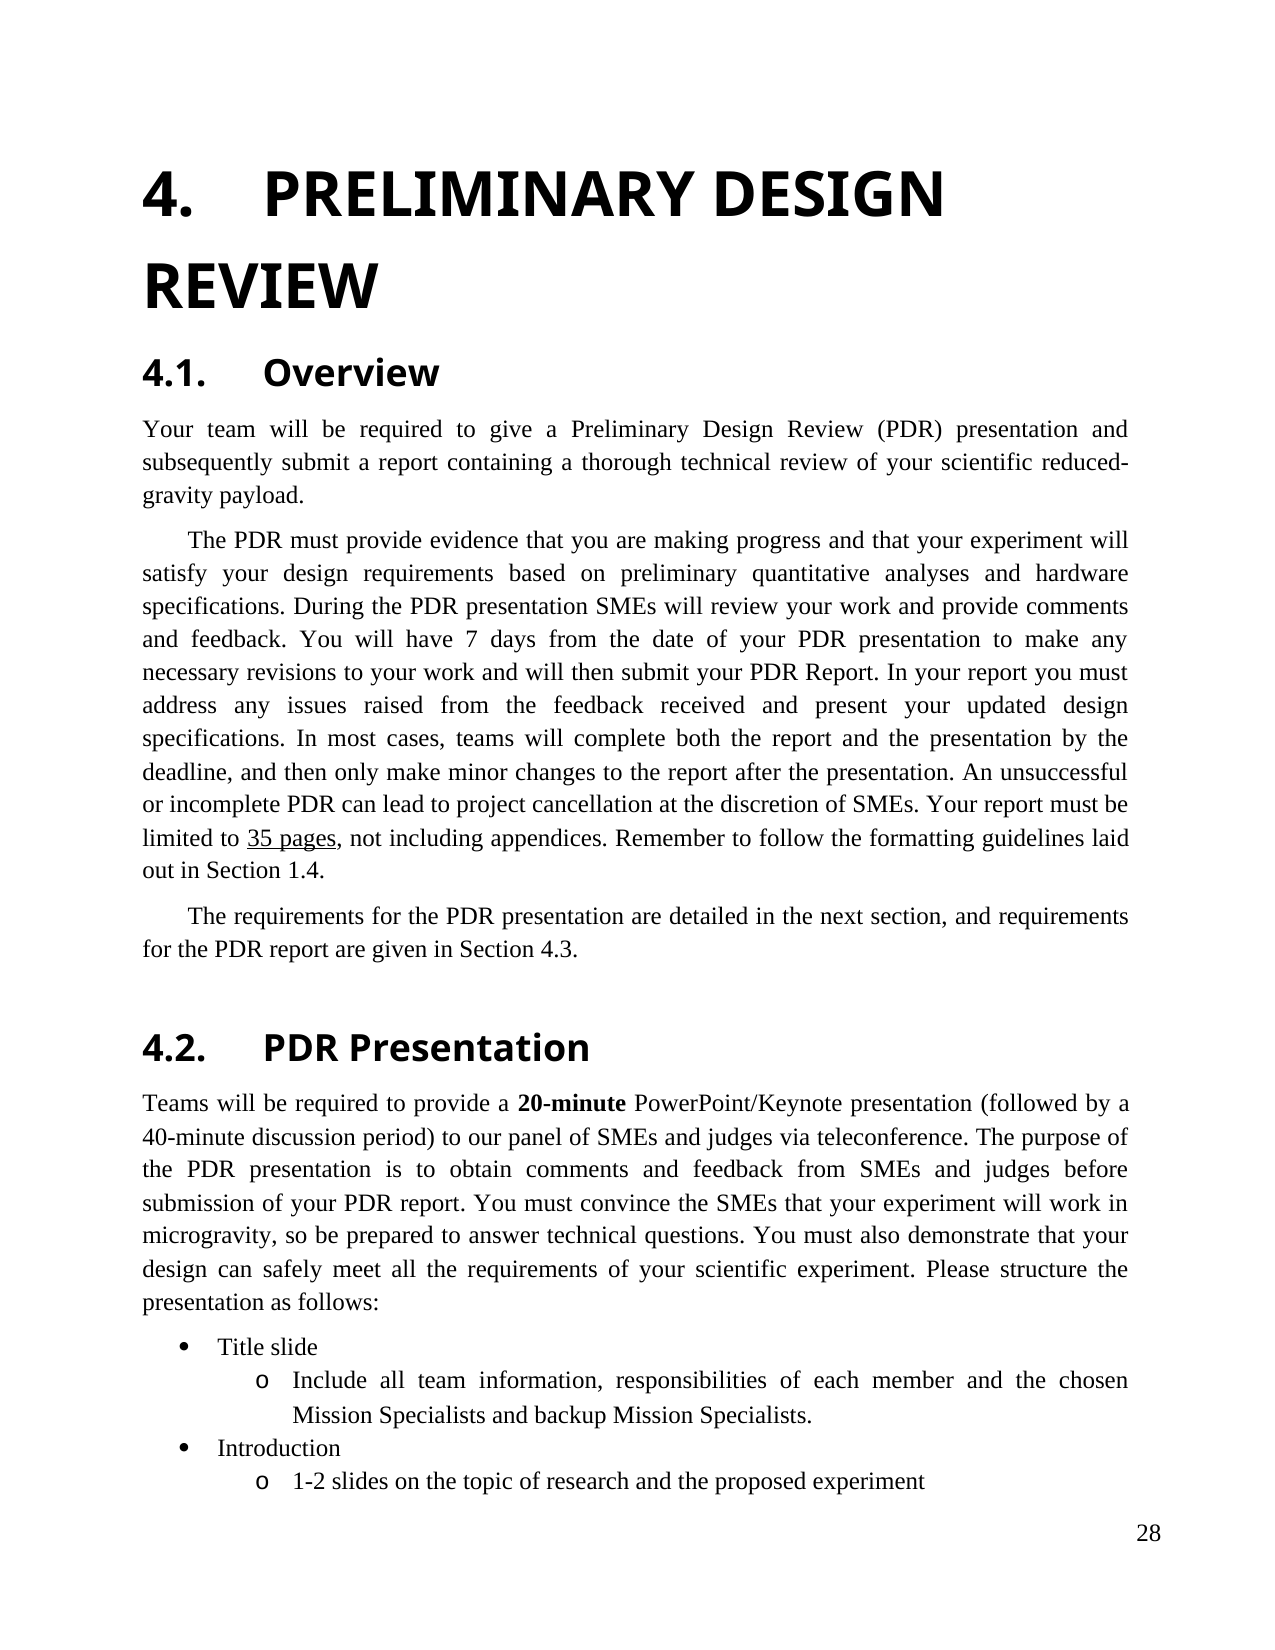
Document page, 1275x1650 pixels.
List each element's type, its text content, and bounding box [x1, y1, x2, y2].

text Teams will be required to provide a 20-minute PowerPoint/Keynote presentation (followed by a 40-minute discussion period) to our panel of SMEs and judges via teleconference. The purpose of the PDR presentation is to obtain comments and feedback from SMEs and judges before submission of your PDR report. You must convince the SMEs that your experiment will work in microgravity, so be prepared to answer technical questions. You must also demonstrate that your design can safely meet all the requirements of your scientific experiment. Please structure the presentation as follows: [142, 1088, 1130, 1315]
text The PDR must provide evidence that you are making progress and that your experiment will satisfy your design requirements based on preliminary quantitative analyses and hardware specifications. During the PDR presentation SMEs will review your work and provide comments and feedback. You will have 7 days from the date of your PDR presentation to make any necessary revisions to your work and will then submit your PDR Report. In your report you must address any issues raised from the feedback received and present your updated design specifications. In most cases, teams will complete both the report and the presentation by the deadline, and then only make minor changes to the report after the presentation. An unsuccessful or incomplete PDR can lead to project cancellation at the discretion of SMEs. Your report must be limited to 35 pages, not including appendices. Remember to follow the formatting guidelines laid out in Section 1.4. [142, 525, 1130, 884]
list Introduction [179, 1433, 1130, 1462]
subtitle Overview [142, 346, 1130, 397]
subtitle PDR Presentation [142, 1021, 1130, 1072]
text Your team will be required to give a Preliminary Design Review (PDR) presentation and subsequently submit a report containing a thorough technical review of your scientific reduced-gravity payload. [142, 414, 1130, 509]
list 1-2 slides on the topic of research and the proposed experiment [254, 1466, 1130, 1497]
subtitle PRELIMINARY DESIGN REVIEW [142, 150, 1130, 327]
list Include all team information, responsibilities of each member and the chosen Mission Specialists and backup Mission Specialists. [254, 1365, 1130, 1429]
list Title slide [179, 1332, 1130, 1361]
text The requirements for the PDR presentation are detailed in the next section, and requirements for the PDR report are given in Section 4.3. [142, 901, 1130, 963]
